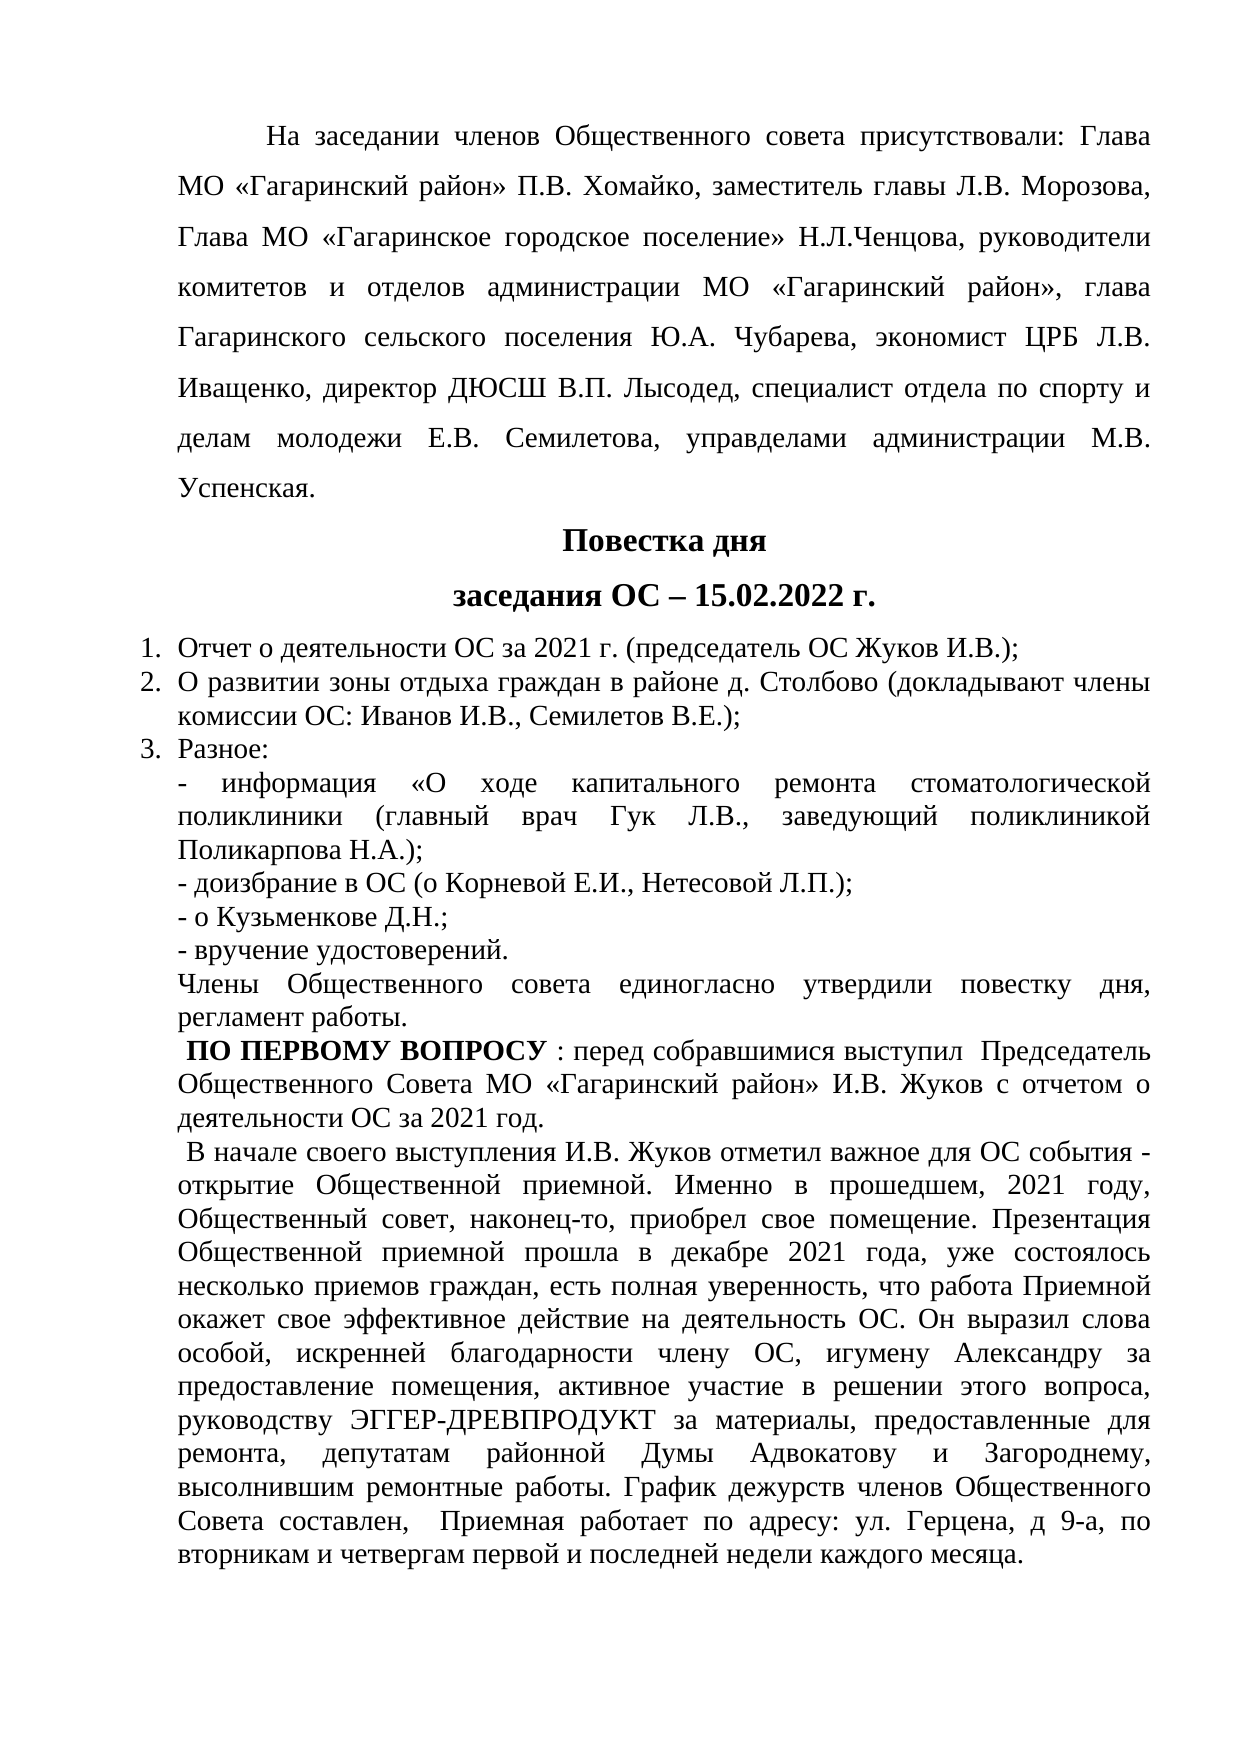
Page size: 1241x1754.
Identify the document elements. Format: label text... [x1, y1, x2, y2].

text Повестка дня [177, 521, 1152, 559]
list ПО ПЕРВОМУ ВОПРОСУ : перед собравшимися выступил Председатель Общественного Совета МО «Гагаринский район» И.В. Жуков с отчетом о деятельности ОС за 2021 год. [177, 1033, 1152, 1134]
list Члены Общественного совета единогласно утвердили повестку дня, регламент работы. [177, 966, 1152, 1033]
list Отчет о деятельности ОС за 2021 г. (председатель ОС Жуков И.В.); [140, 631, 1152, 664]
text заседания ОС – 15.02.2022 г. [177, 576, 1152, 614]
text На заседании членов Общественного совета присутствовали: Глава МО «Гагаринский район» П.В. Хомайко, заместитель главы Л.В. Морозова, Глава МО «Гагаринское городское поселение» Н.Л.Ченцова, руководители комитетов и отделов администрации МО «Гагаринский район», глава Гагаринского сельского поселения Ю.А. Чубарева, экономист ЦРБ Л.В. Иващенко, директор ДЮСШ В.П. Лысодед, специалист отдела по спорту и делам молодежи Е.В. Семилетова, управделами администрации М.В. Успенская. [177, 118, 1152, 504]
list В начале своего выступления И.В. Жуков отметил важное для ОС события - открытие Общественной приемной. Именно в прошедшем, 2021 году, Общественный совет, наконец-то, приобрел свое помещение. Презентация Общественной приемной прошла в декабре 2021 года, уже состоялось несколько приемов граждан, есть полная уверенность, что работа Приемной окажет свое эффективное действие на деятельность ОС. Он выразил слова особой, искренней благодарности члену ОС, игумену Александру за предоставление помещения, активное участие в решении этого вопроса, руководству ЭГГЕР-ДРЕВПРОДУКТ за материалы, предоставленные для ремонта, депутатам районной Думы Адвокатову и Загороднему, высолнившим ремонтные работы. График дежурств членов Общественного Совета составлен, Приемная работает по адресу: ул. Герцена, д 9-а, по вторникам и четвергам первой и последней недели каждого месяца. [177, 1134, 1152, 1570]
list О развитии зоны отдыха граждан в районе д. Столбово (докладывают члены комиссии ОС: Иванов И.В., Семилетов В.Е.); [140, 664, 1152, 731]
list Разное: [140, 731, 1152, 765]
list - информация «О ходе капитального ремонта стоматологической поликлиники (главный врач Гук Л.В., заведующий поликлиникой Поликарпова Н.А.); [177, 765, 1152, 865]
list - вручение удостоверений. [177, 932, 1152, 966]
list - о Кузьменкове Д.Н.; [177, 899, 1152, 932]
list - доизбрание в ОС (о Корневой Е.И., Нетесовой Л.П.); [177, 865, 1152, 899]
